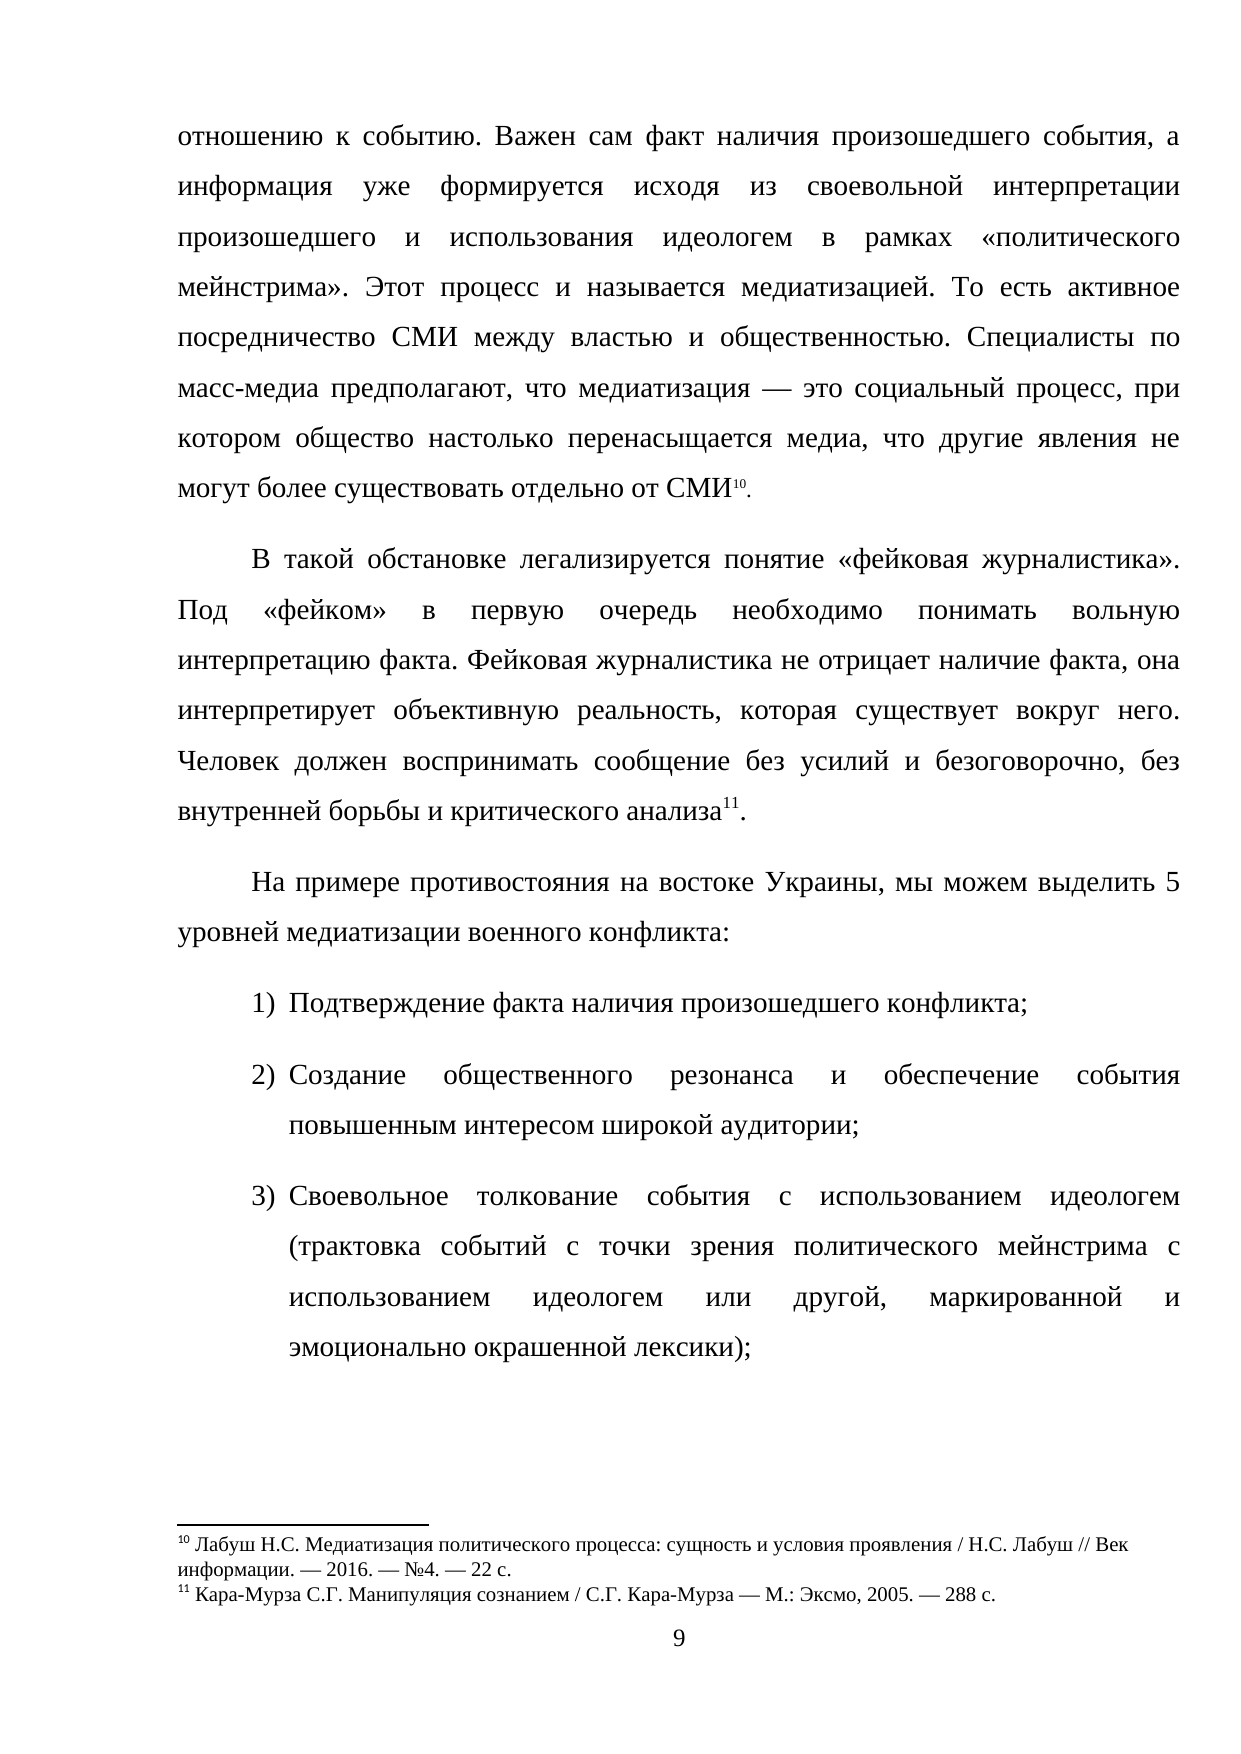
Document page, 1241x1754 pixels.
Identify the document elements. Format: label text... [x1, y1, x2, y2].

list Своевольное толкование события с использованием идеологем (трактовка событий с точки зрения политического мейнстрима с использованием идеологем или другой, маркированной и эмоционально окрашенной лексики); [251, 1178, 1181, 1363]
list Подтверждение факта наличия произошедшего конфликта; [251, 986, 1181, 1019]
text В такой обстановке легализируется понятие «фейковая журналистика». Под «фейком» в первую очередь необходимо понимать вольную интерпретацию факта. Фейковая журналистика не отрицает наличие факта, она интерпретирует объективную реальность, которая существует вокруг него. Человек должен воспринимать сообщение без усилий и безоговорочно, без внутренней борьбы и критического анализа. [177, 541, 1181, 827]
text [177, 118, 1181, 504]
list Создание общественного резонанса и обеспечение события повышенным интересом широкой аудитории; [251, 1057, 1181, 1141]
text На примере противостояния на востоке Украины, мы можем выделить 5 уровней медиатизации военного конфликта: [177, 864, 1181, 948]
